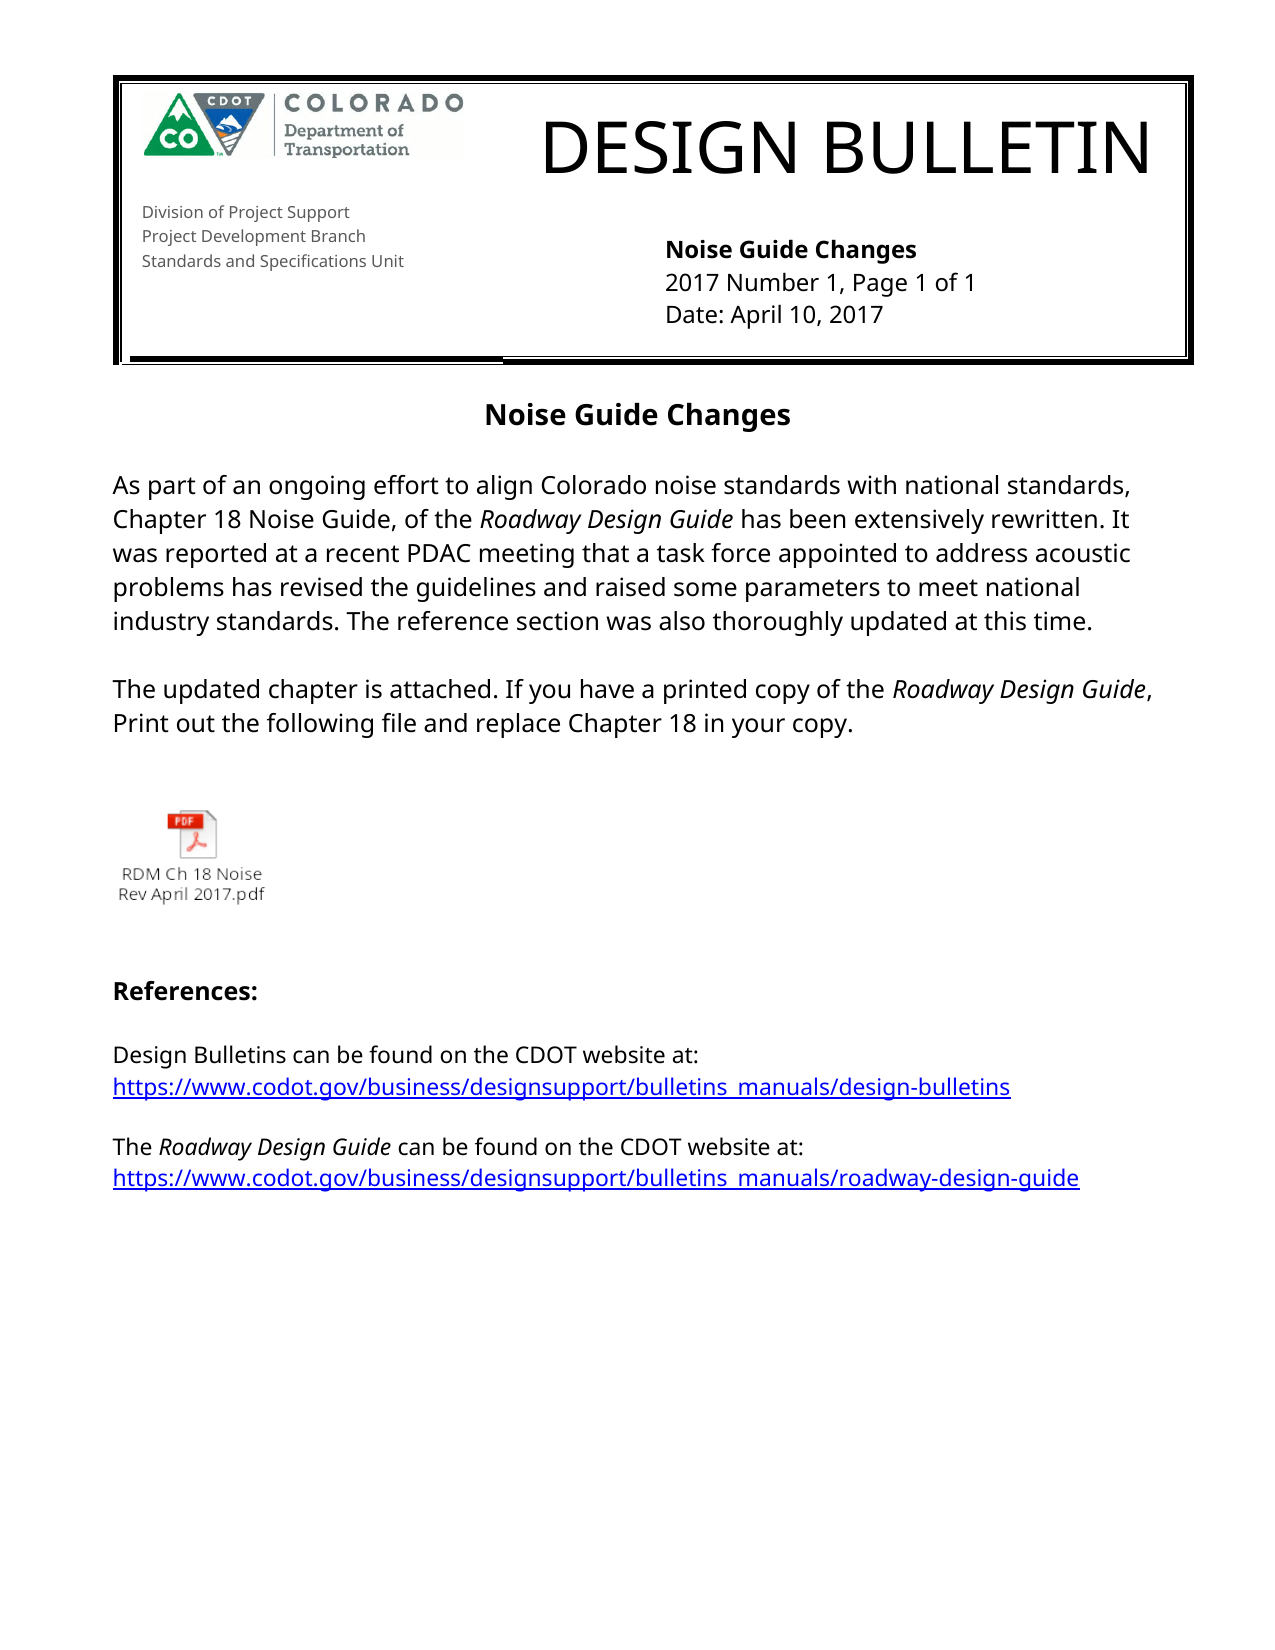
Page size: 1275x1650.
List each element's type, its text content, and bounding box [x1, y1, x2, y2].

text https://www.codot.gov/business/designsupport/bulletins_manuals/design-bulletins [112, 1071, 1162, 1102]
text References: [112, 974, 1162, 1008]
picture [142, 91, 464, 158]
text Noise Guide Changes [112, 394, 1162, 433]
text Design Bulletins can be found on the CDOT website at: [112, 1039, 1162, 1071]
text The Roadway Design Guide can be found on the CDOT website at: [112, 1131, 1162, 1162]
text https://www.codot.gov/business/designsupport/bulletins_manuals/roadway-design-guide [112, 1162, 1162, 1193]
text The updated chapter is attached. If you have a printed copy of the Roadway Design Guide, Print out the following file and replace Chapter 18 in your copy. [112, 672, 1162, 740]
text As part of an ongoing effort to align Colorado noise standards with national standards, Chapter 18 Noise Guide, of the Roadway Design Guide has been extensively rewritten. It was reported at a recent PDAC meeting that a task force appointed to address acoustic problems has revised the guidelines and raised some parameters to meet national industry standards. The reference section was also thoroughly updated at this time. [112, 468, 1162, 638]
